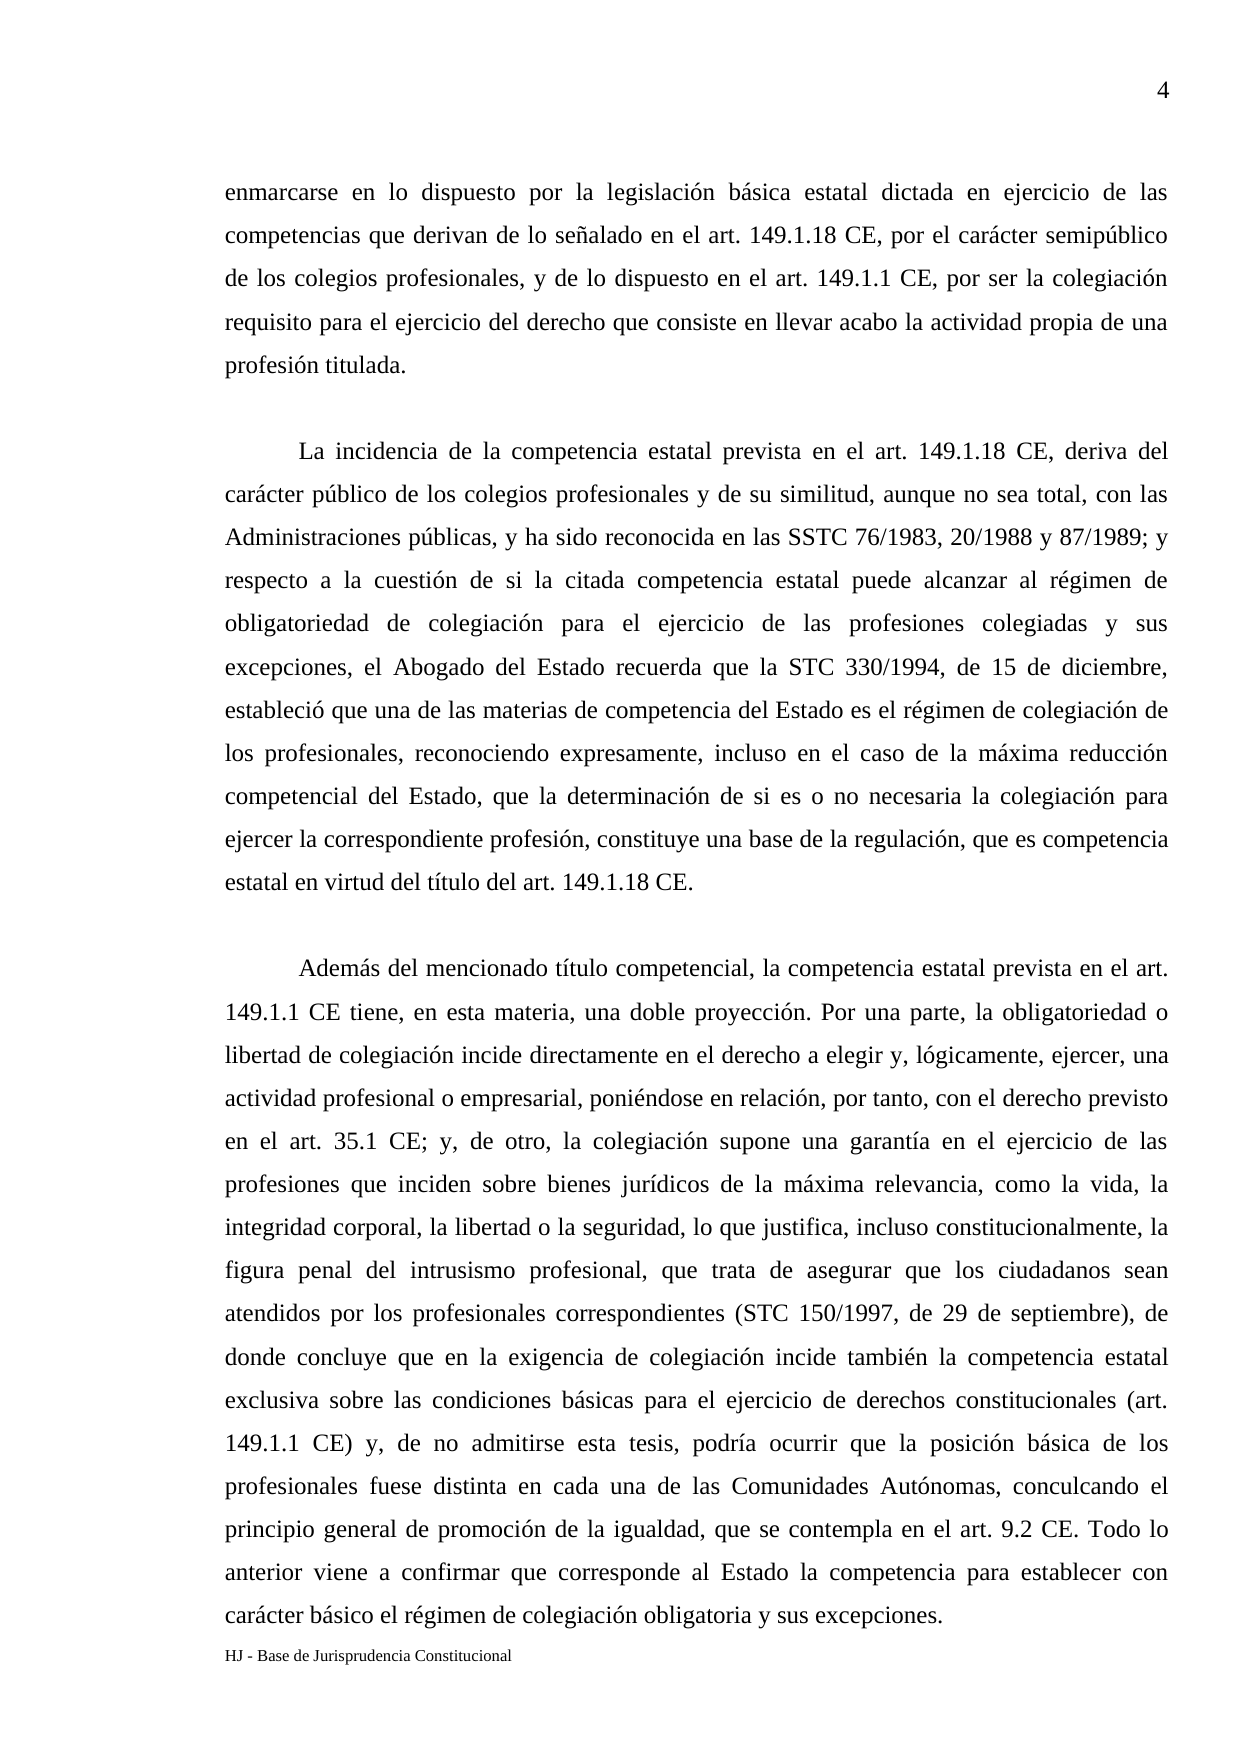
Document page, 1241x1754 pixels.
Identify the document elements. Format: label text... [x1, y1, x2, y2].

text Además del mencionado título competencial, la competencia estatal prevista en el art. 149.1.1 CE tiene, en esta materia, una doble proyección. Por una parte, la obligatoriedad o libertad de colegiación incide directamente en el derecho a elegir y, lógicamente, ejercer, una actividad profesional o empresarial, poniéndose en relación, por tanto, con el derecho previsto en el art. 35.1 CE; y, de otro, la colegiación supone una garantía en el ejercicio de las profesiones que inciden sobre bienes jurídicos de la máxima relevancia, como la vida, la integridad corporal, la libertad o la seguridad, lo que justifica, incluso constitucionalmente, la figura penal del intrusismo profesional, que trata de asegurar que los ciudadanos sean atendidos por los profesionales correspondientes (STC 150/1997, de 29 de septiembre), de donde concluye que en la exigencia de colegiación incide también la competencia estatal exclusiva sobre las condiciones básicas para el ejercicio de derechos constitucionales (art. 149.1.1 CE) y, de no admitirse esta tesis, podría ocurrir que la posición básica de los profesionales fuese distinta en cada una de las Comunidades Autónomas, conculcando el principio general de promoción de la igualdad, que se contempla en el art. 9.2 CE. Todo lo anterior viene a confirmar que corresponde al Estado la competencia para establecer con carácter básico el régimen de colegiación obligatoria y sus excepciones. [224, 953, 1169, 1629]
text La incidencia de la competencia estatal prevista en el art. 149.1.18 CE, deriva del carácter público de los colegios profesionales y de su similitud, aunque no sea total, con las Administraciones públicas, y ha sido reconocida en las SSTC 76/1983, 20/1988 y 87/1989; y respecto a la cuestión de si la citada competencia estatal puede alcanzar al régimen de obligatoriedad de colegiación para el ejercicio de las profesiones colegiadas y sus excepciones, el Abogado del Estado recuerda que la STC 330/1994, de 15 de diciembre, estableció que una de las materias de competencia del Estado es el régimen de colegiación de los profesionales, reconociendo expresamente, incluso en el caso de la máxima reducción competencial del Estado, que la determinación de si es o no necesaria la colegiación para ejercer la correspondiente profesión, constituye una base de la regulación, que es competencia estatal en virtud del título del art. 149.1.18 CE. [224, 436, 1169, 896]
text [224, 177, 1169, 378]
